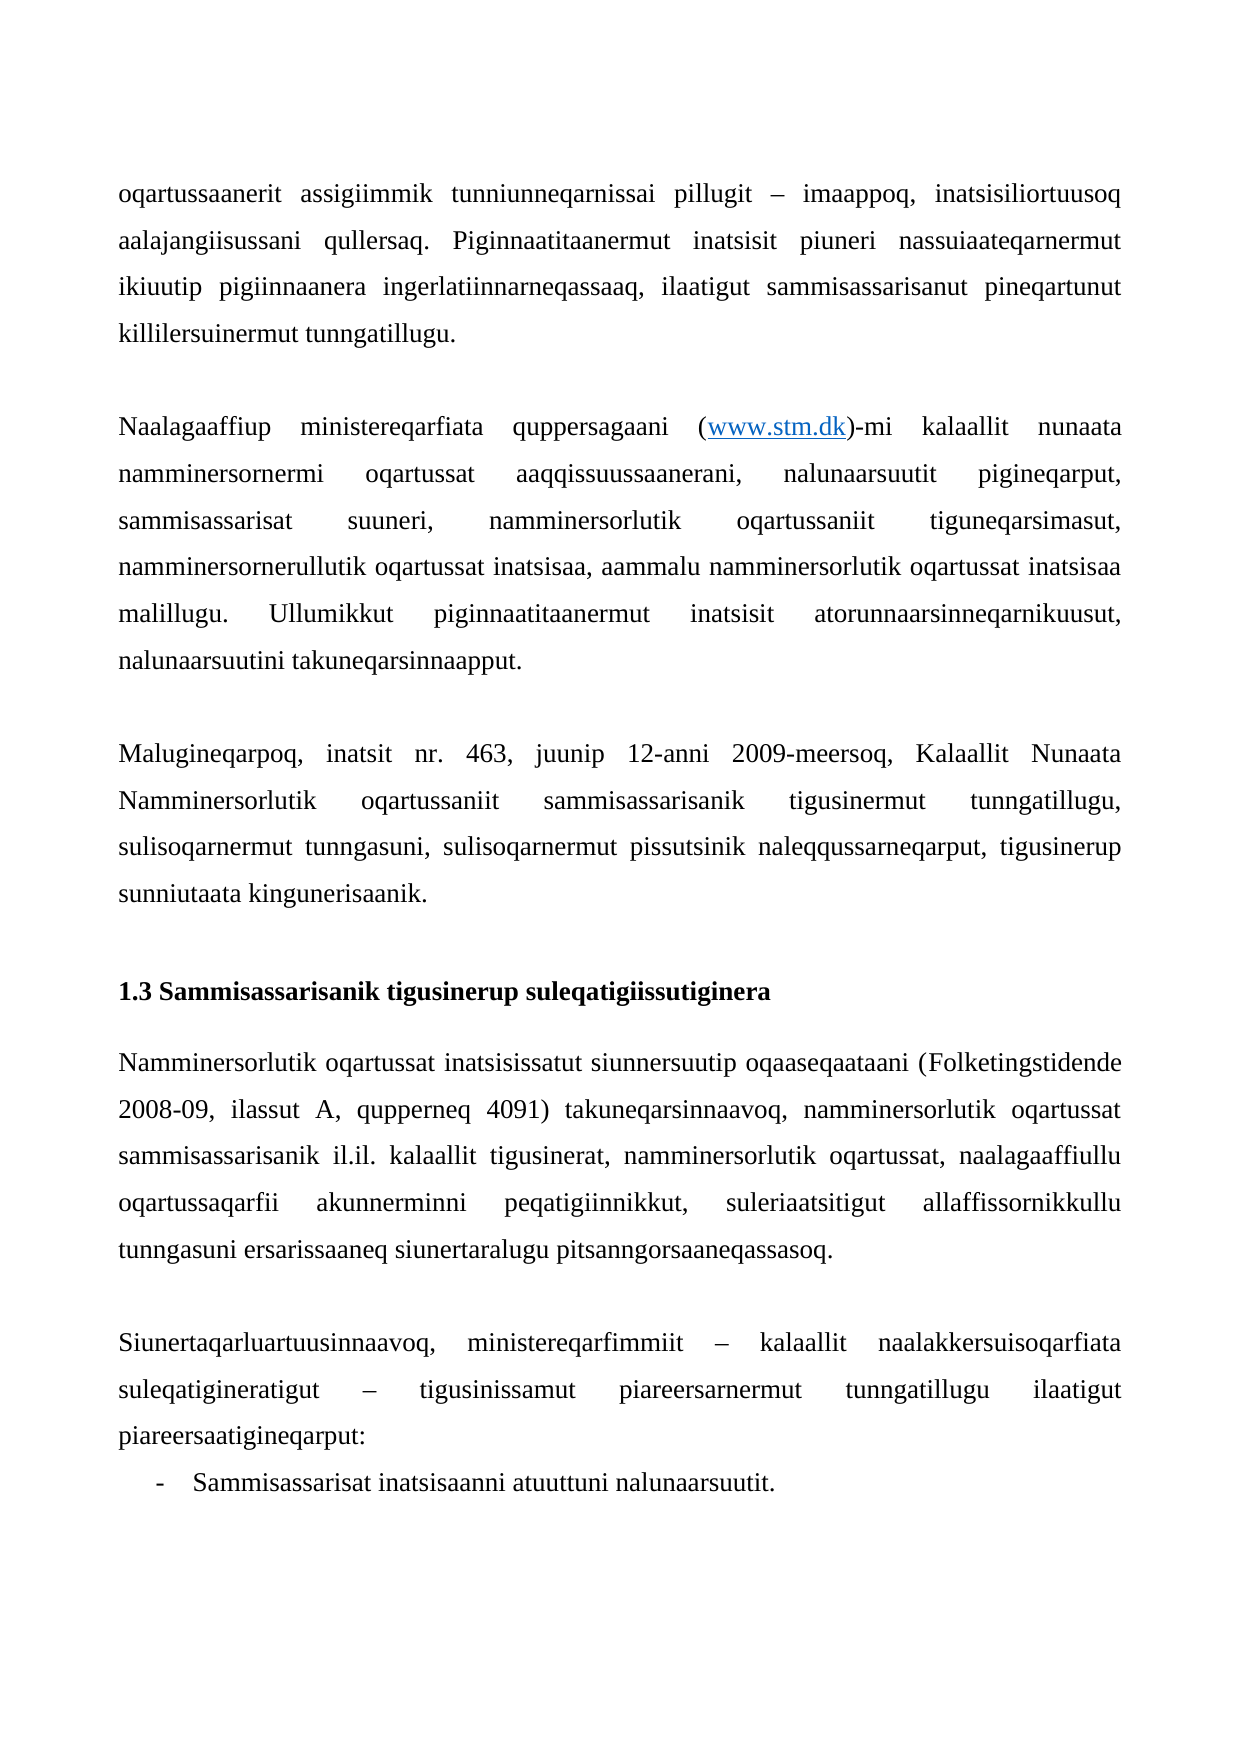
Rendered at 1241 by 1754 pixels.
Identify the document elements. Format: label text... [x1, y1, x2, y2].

text Malugineqarpoq, inatsit nr. 463, juunip 12-anni 2009-meersoq, Kalaallit Nunaata Namminersorlutik oqartussaniit sammisassarisanik tigusinermut tunngatillugu, sulisoqarnermut tunngasuni, sulisoqarnermut pissutsinik naleqqussarneqarput, tigusinerup sunniutaata kingunerisaanik. [118, 737, 1122, 908]
subtitle 1.3 Sammisassarisanik tigusinerup suleqatigiissutiginera [118, 975, 1122, 1006]
list Sammisassarisat inatsisaanni atuuttuni nalunaarsuutit. [155, 1466, 1122, 1497]
text Naalagaaffiup ministereqarfiata quppersagaani (www.stm.dk)-mi kalaallit nunaata namminersornermi oqartussat aaqqissuussaanerani, nalunaarsuutit pigineqarput, sammisassarisat suuneri, namminersorlutik oqartussaniit tiguneqarsimasut, namminersornerullutik oqartussat inatsisaa, aammalu namminersorlutik oqartussat inatsisaa malillugu. Ullumikkut piginnaatitaanermut inatsisit atorunnaarsinneqarnikuusut, nalunaarsuutini takuneqarsinnaapput. [118, 411, 1122, 675]
text Siunertaqarluartuusinnaavoq, ministereqarfimmiit – kalaallit naalakkersuisoqarfiata suleqatigineratigut – tigusinissamut piareersarnermut tunngatillugu ilaatigut piareersaatigineqarput: [118, 1326, 1122, 1451]
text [118, 177, 1122, 348]
text Namminersorlutik oqartussat inatsisissatut siunnersuutip oqaaseqaataani (Folketingstidende 2008-09, ilassut A, qupperneq 4091) takuneqarsinnaavoq, namminersorlutik oqartussat sammisassarisanik il.il. kalaallit tigusinerat, namminersorlutik oqartussat, naalagaaffiullu oqartussaqarfii akunnerminni peqatigiinnikkut, suleriaatsitigut allaffissornikkullu tunngasuni ersarissaaneq siunertaralugu pitsanngorsaaneqassasoq. [118, 1046, 1122, 1264]
